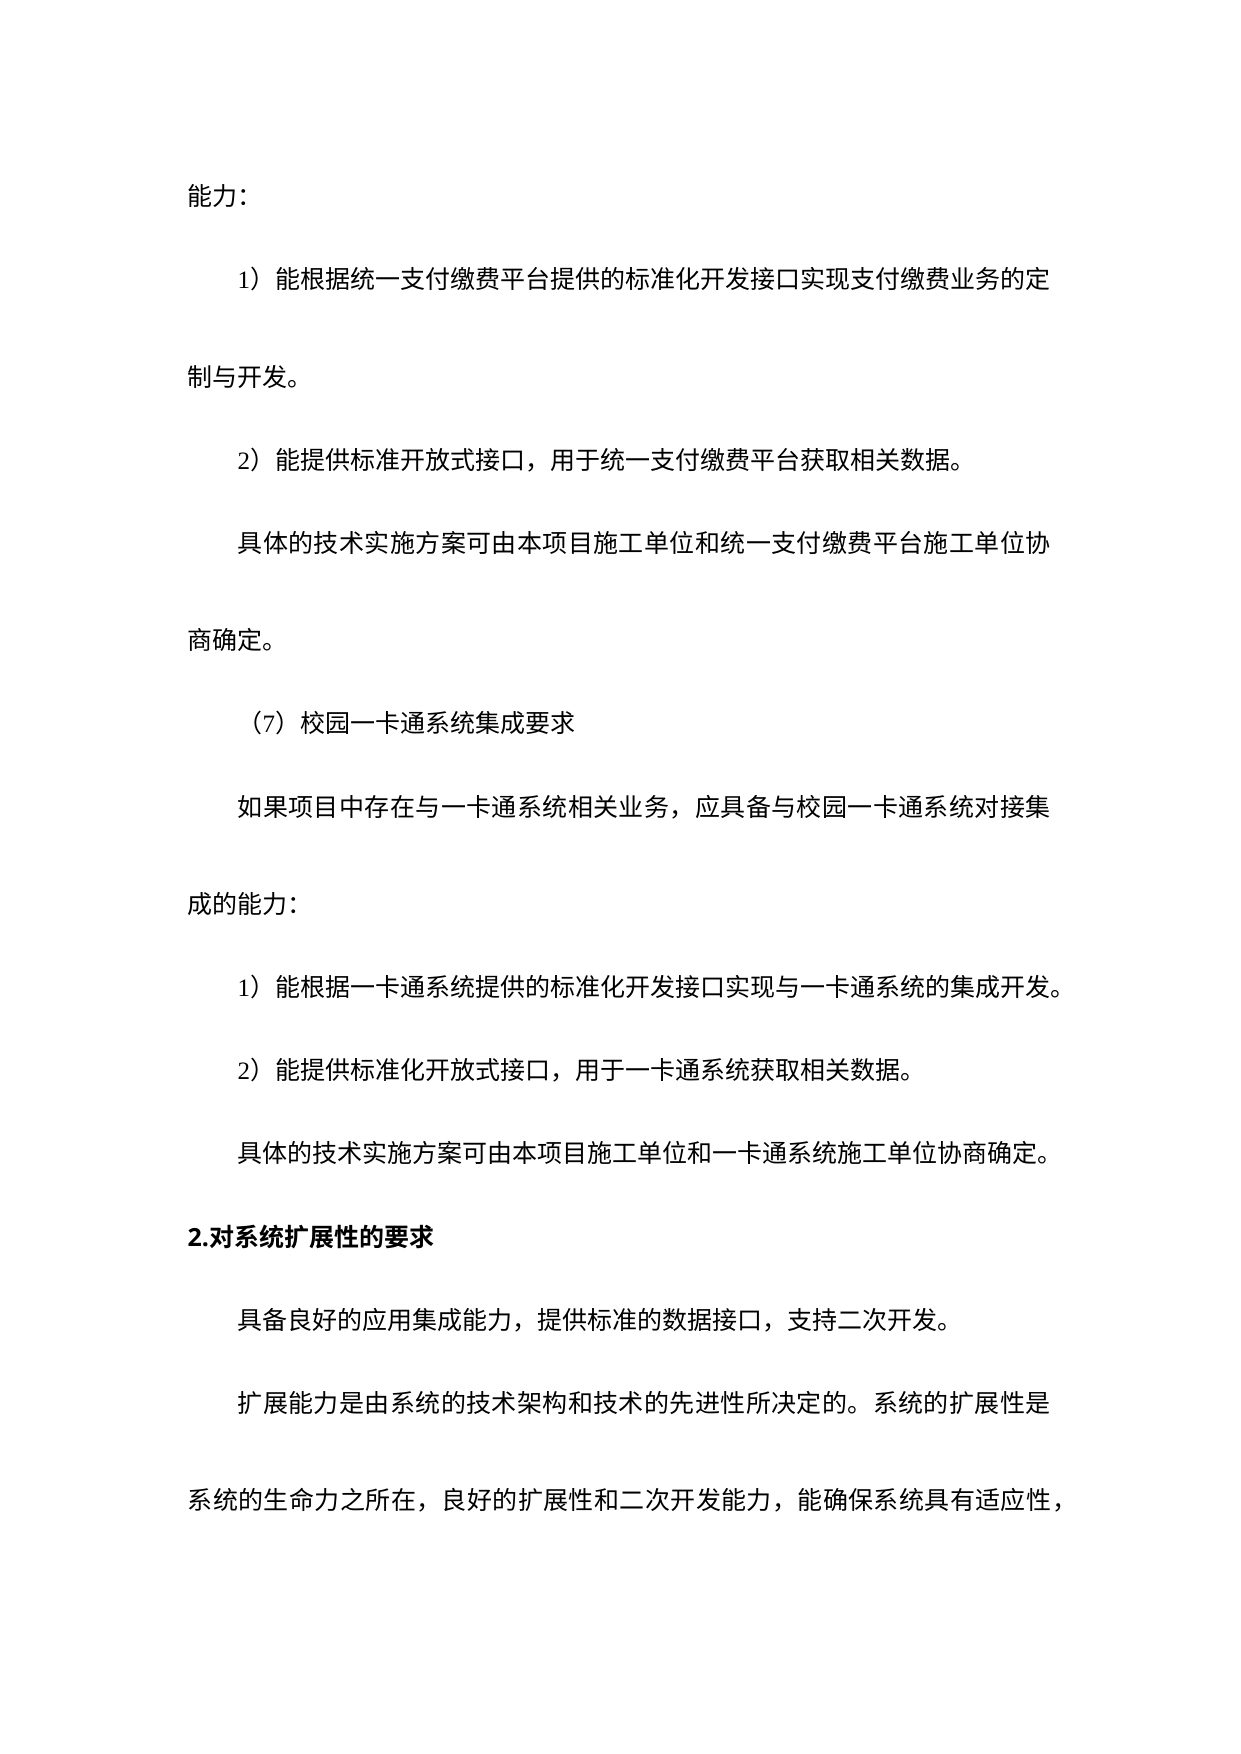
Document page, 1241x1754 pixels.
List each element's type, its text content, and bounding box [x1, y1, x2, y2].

text 具体的技术实施方案可由本项目施工单位和一卡通系统施工单位协商确定。 [187, 1119, 1053, 1184]
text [187, 162, 1053, 227]
text 具备良好的应用集成能力，提供标准的数据接口，支持二次开发。 [187, 1286, 1053, 1351]
text 具体的技术实施方案可由本项目施工单位和统一支付缴费平台施工单位协商确定。 [187, 509, 1053, 671]
text 1）能根据统一支付缴费平台提供的标准化开发接口实现支付缴费业务的定制与开发。 [187, 245, 1053, 408]
text 2）能提供标准开放式接口，用于统一支付缴费平台获取相关数据。 [187, 426, 1053, 491]
text （7）校园一卡通系统集成要求 [187, 689, 1053, 754]
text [187, 1369, 1053, 1531]
text 1）能根据一卡通系统提供的标准化开发接口实现与一卡通系统的集成开发。 [187, 953, 1053, 1018]
text 如果项目中存在与一卡通系统相关业务，应具备与校园一卡通系统对接集成的能力： [187, 773, 1053, 935]
text 2.对系统扩展性的要求 [187, 1203, 1053, 1268]
text 2）能提供标准化开放式接口，用于一卡通系统获取相关数据。 [187, 1036, 1053, 1101]
